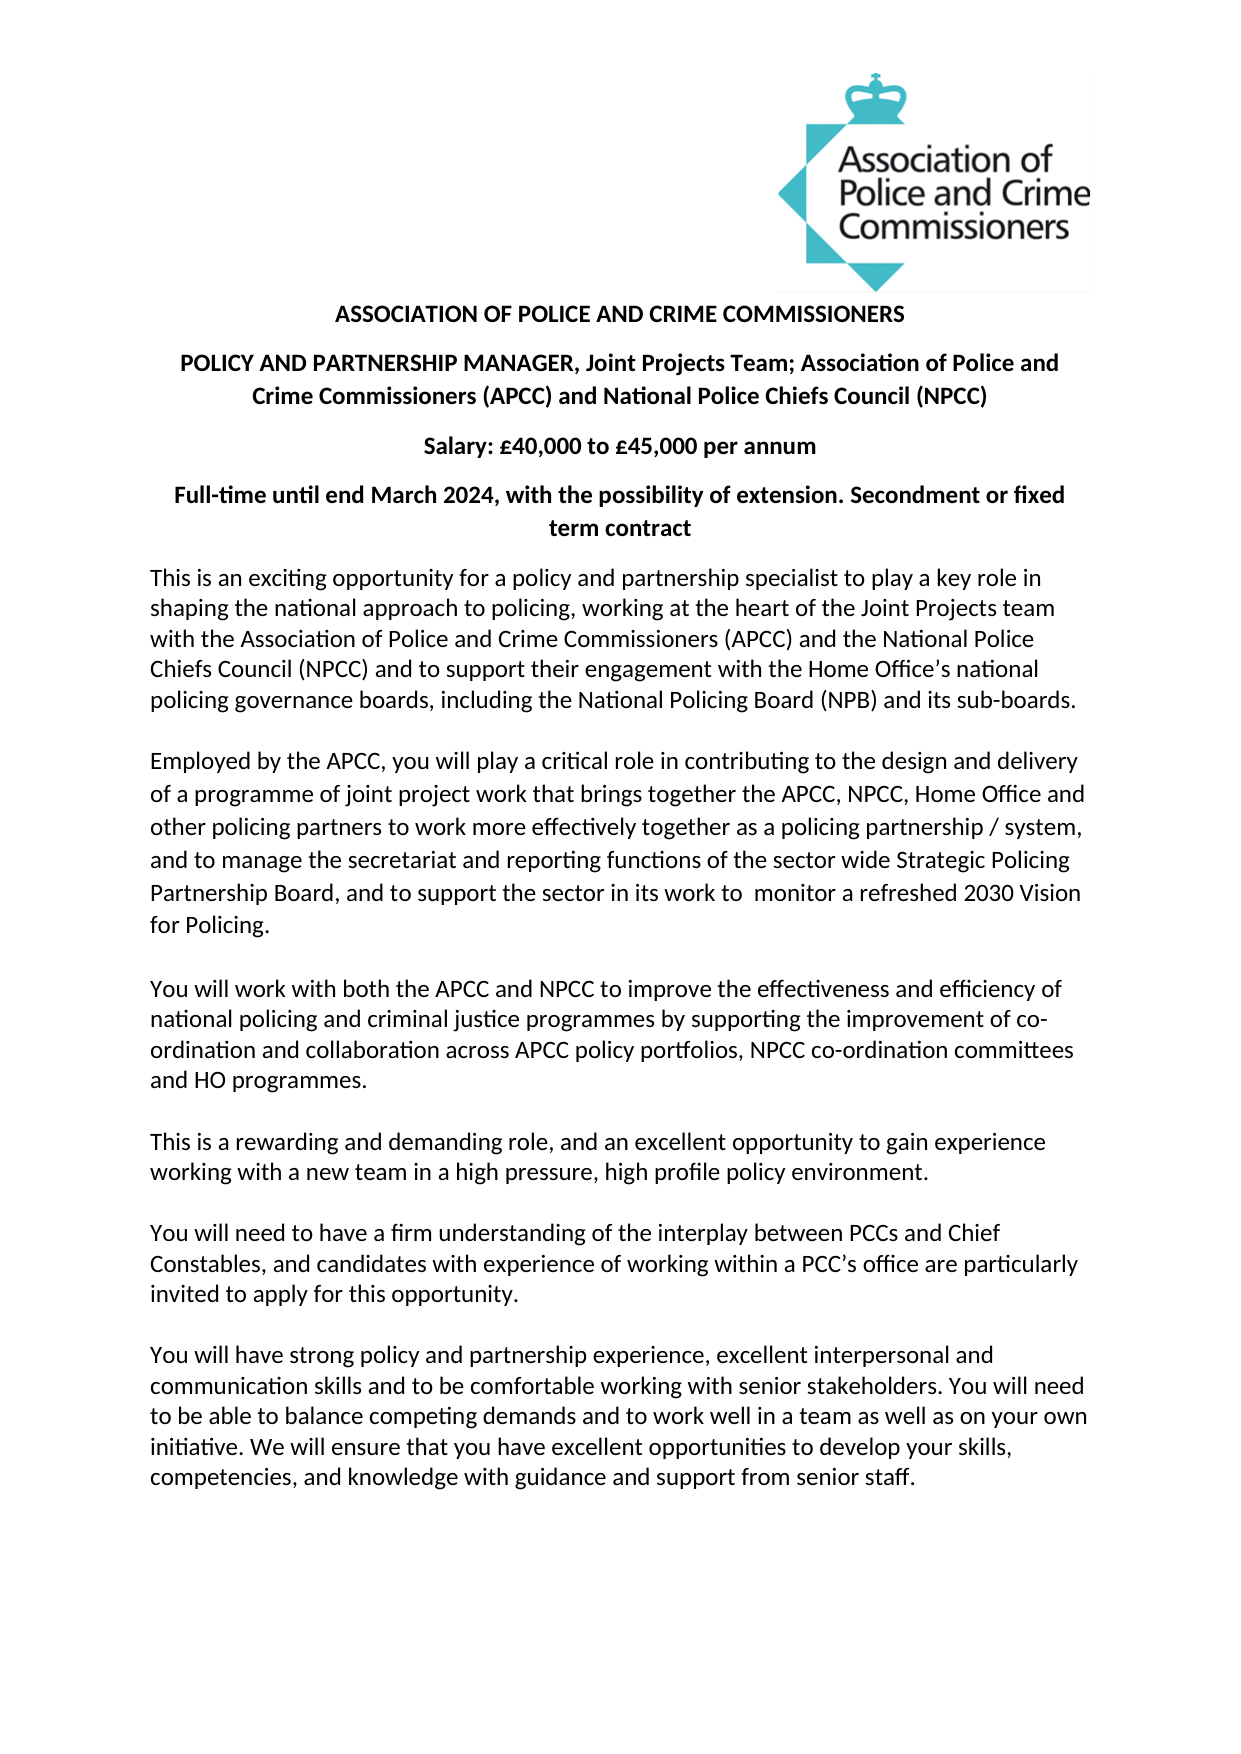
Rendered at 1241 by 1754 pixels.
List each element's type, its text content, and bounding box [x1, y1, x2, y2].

text POLICY AND PARTNERSHIP MANAGER, Joint Projects Team; Association of Police and Crime Commissioners (APCC) and National Police Chiefs Council (NPCC) [150, 347, 1090, 411]
text ASSOCIATION OF POLICE AND CRIME COMMISSIONERS [150, 298, 1090, 328]
text This is an exciting opportunity for a policy and partnership specialist to play a key role in shaping the national approach to policing, working at the heart of the Joint Projects team with the Association of Police and Crime Commissioners (APCC) and the National Police Chiefs Council (NPCC) and to support their engagement with the Home Office’s national policing governance boards, including the National Policing Board (NPB) and its sub-boards. [150, 562, 1090, 714]
text You will need to have a firm understanding of the interplay between PCCs and Chief Constables, and candidates with experience of working within a PCC’s office are particularly invited to apply for this opportunity. [150, 1217, 1090, 1309]
text Employed by the APCC, you will play a critical role in contributing to the design and delivery of a programme of joint project work that brings together the APCC, NPCC, Home Office and other policing partners to work more effectively together as a policing partnership / system, and to manage the secretariat and reporting functions of the sector wide Strategic Policing Partnership Board, and to support the sector in its work to monitor a refreshed 2030 Vision for Policing. [150, 745, 1090, 940]
text Full-time until end March 2024, with the possibility of extension. Secondment or fixed term contract [150, 479, 1090, 543]
picture [778, 73, 1091, 298]
text Salary: £40,000 to £45,000 per annum [150, 430, 1090, 460]
text You will have strong policy and partnership experience, excellent interpersonal and communication skills and to be comfortable working with senior stakeholders. You will need to be able to balance competing demands and to work well in a team as well as on your own initiative. We will ensure that you have excellent opportunities to develop your skills, competencies, and knowledge with guidance and support from senior staff. [150, 1339, 1090, 1492]
text You will work with both the APCC and NPCC to improve the effectiveness and efficiency of national policing and criminal justice programmes by supporting the improvement of co-ordination and collaboration across APCC policy portfolios, NPCC co-ordination committees and HO programmes. [150, 973, 1090, 1095]
text This is a rewarding and demanding role, and an excellent opportunity to gain experience working with a new team in a high pressure, high profile policy environment. [150, 1126, 1090, 1187]
